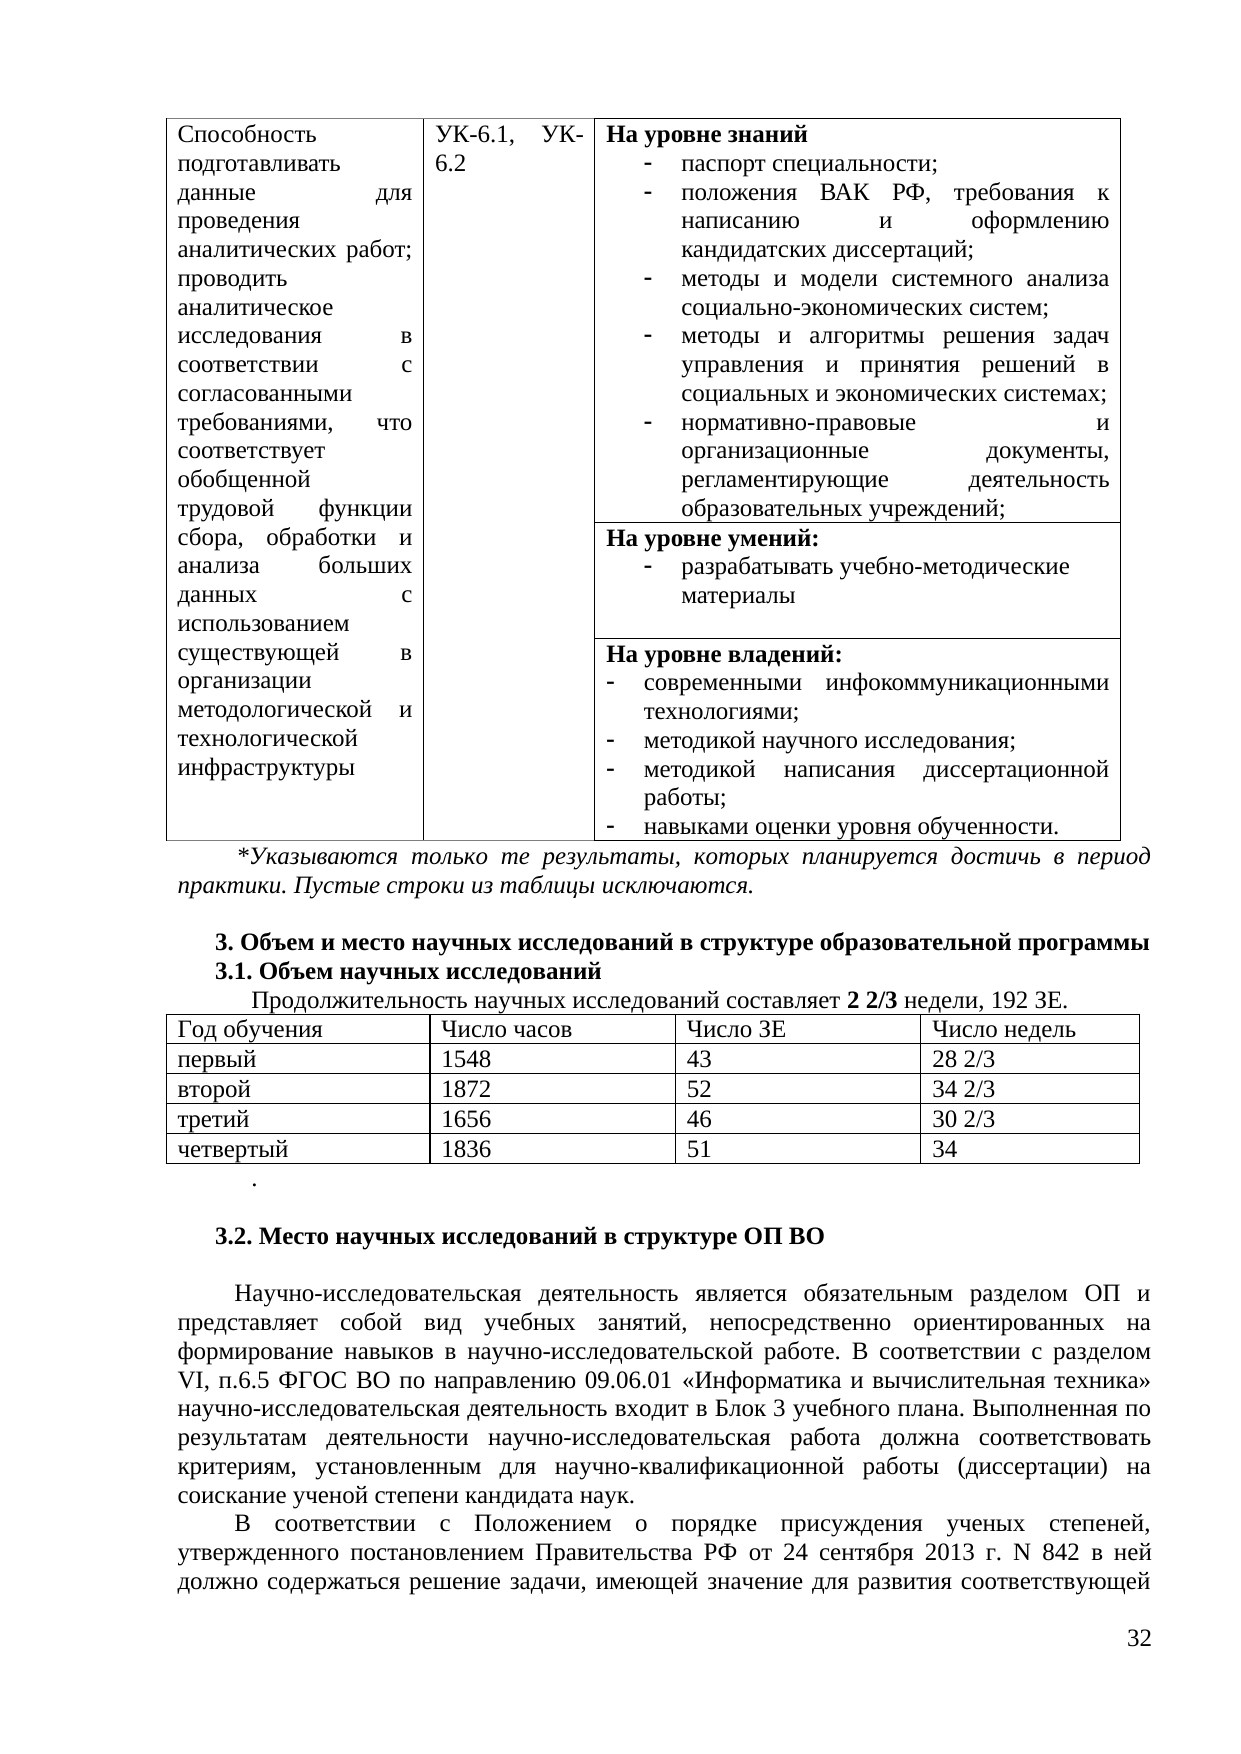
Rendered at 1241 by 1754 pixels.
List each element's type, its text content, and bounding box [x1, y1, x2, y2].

text *Указываются только те результаты, которых планируется достичь в период практики. Пустые строки из таблицы исключаются. [177, 841, 1152, 898]
table_cell 1656 [431, 1104, 675, 1133]
text 3.2. Место научных исследований в структуре ОП ВО [215, 1221, 1152, 1250]
table_cell второй [167, 1074, 429, 1103]
table_cell На уровне владений: современными инфокоммуникационными технологиями; методикой научного исследования; методикой написания диссертационной работы; навыками оценки уровня обученности. [595, 639, 1120, 840]
table_cell 43 [676, 1044, 920, 1073]
table_cell 1872 [431, 1074, 675, 1103]
table_cell 51 [676, 1134, 920, 1162]
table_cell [167, 119, 423, 840]
table_cell 1836 [431, 1134, 675, 1162]
table_header Год обучения [167, 1015, 429, 1043]
table_cell 30 2/3 [921, 1104, 1139, 1133]
table_header Число недель [921, 1015, 1139, 1043]
text 3. Объем и место научных исследований в структуре образовательной программы [215, 927, 1152, 956]
table_cell 34 2/3 [921, 1074, 1139, 1103]
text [177, 1508, 1152, 1595]
table_cell На уровне знаний паспорт специальности; положения ВАК РФ, требования к написанию и оформлению кандидатских диссертаций; методы и модели системного анализа социально-экономических систем; методы и алгоритмы решения задач управления и принятия решений в социальных и экономических системах; нормативно-правовые и организационные документы, регламентирующие деятельность образовательных учреждений; [595, 119, 1120, 522]
table_cell На уровне умений: разрабатывать учебно-методические материалы [595, 523, 1120, 638]
table_cell 1548 [431, 1044, 675, 1073]
table_cell УК-6.1, УК-6.2 [424, 119, 594, 840]
table_cell 28 2/3 [921, 1044, 1139, 1073]
text . [177, 1163, 1152, 1192]
table_cell четвертый [167, 1134, 429, 1162]
text Продолжительность научных исследований составляет 2 2/3 недели, 192 ЗЕ. [177, 985, 1152, 1013]
table_cell третий [167, 1104, 429, 1133]
table_cell 52 [676, 1074, 920, 1103]
table_header Число ЗЕ [676, 1015, 920, 1043]
text 3.1. Объем научных исследований [215, 956, 1152, 985]
table_header Число часов [431, 1015, 675, 1043]
table_cell первый [167, 1044, 429, 1073]
table_cell 34 [921, 1134, 1139, 1162]
table_cell 46 [676, 1104, 920, 1133]
text Научно-исследовательская деятельность является обязательным разделом ОП и представляет собой вид учебных занятий, непосредственно ориентированных на формирование навыков в научно-исследовательской работе. В соответствии с разделом VI, п.6.5 ФГОС ВО по направлению 09.06.01 «Информатика и вычислительная техника» научно-исследовательская деятельность входит в Блок 3 учебного плана. Выполненная по результатам деятельности научно-исследовательская работа должна соответствовать критериям, установленным для научно-квалификационной работы (диссертации) на соискание ученой степени кандидата наук. [177, 1278, 1152, 1508]
